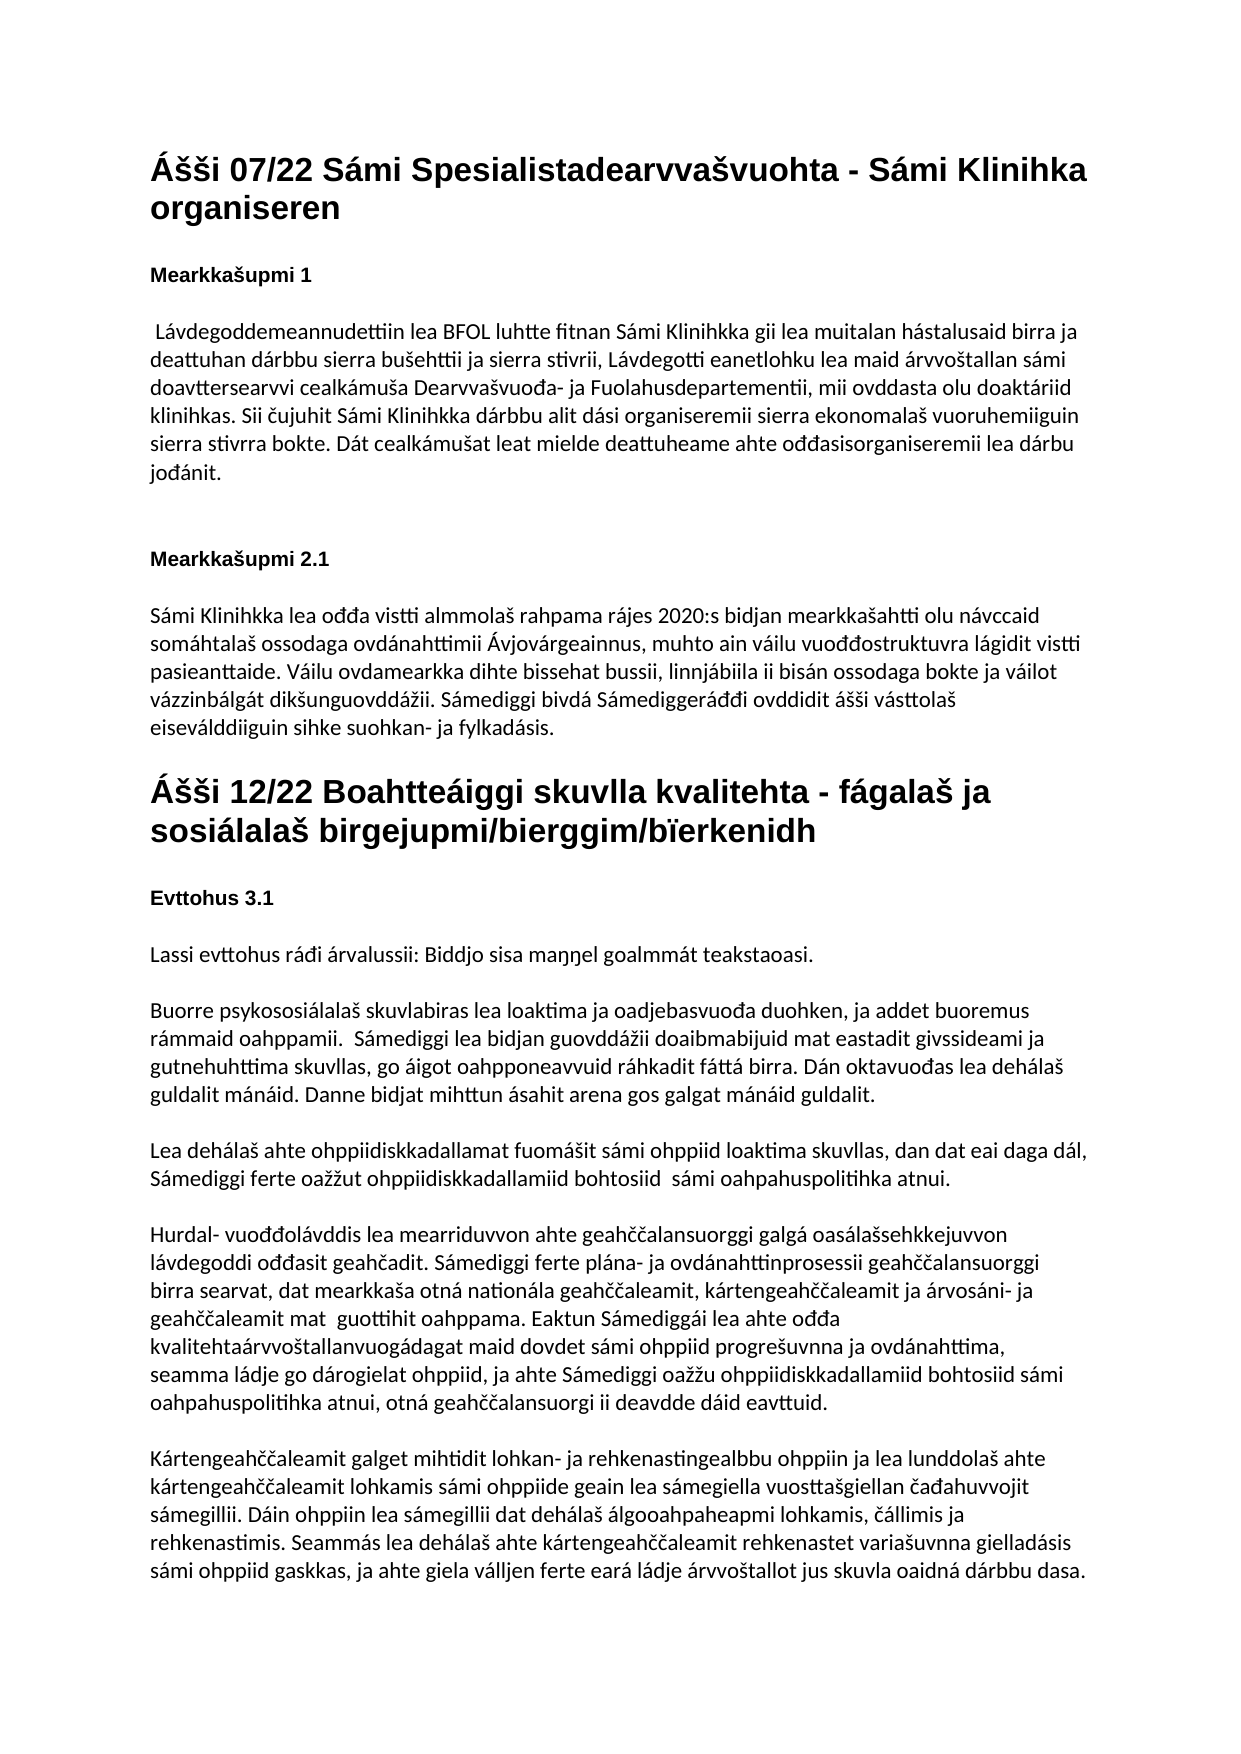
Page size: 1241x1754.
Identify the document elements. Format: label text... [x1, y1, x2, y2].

text Lávdegoddemeannudettiin lea BFOL luhtte fitnan Sámi Klinihkka gii lea muitalan hástalusaid birra ja deattuhan dárbbu sierra bušehttii ja sierra stivrii, Lávdegotti eanetlohku lea maid árvvoštallan sámi doavttersearvvi cealkámuša Dearvvašvuođa- ja Fuolahusdepartementii, mii ovddasta olu doaktáriid klinihkas. Sii čujuhit Sámi Klinihkka dárbbu alit dási organiseremii sierra ekonomalaš vuoruhemiiguin sierra stivrra bokte. Dát cealkámušat leat mielde deattuheame ahte ođđasisorganiseremii lea dárbu jođánit. [150, 317, 1090, 509]
text Sámi Klinihkka lea ođđa vistti almmolaš rahpama rájes 2020:s bidjan mearkkašahtti olu návccaid somáhtalaš ossodaga ovdánahttimii Ávjovárgeainnus, muhto ain váilu vuođđostruktuvra lágidit vistti pasieanttaide. Váilu ovdamearkka dihte bissehat bussii, linnjábiila ii bisán ossodaga bokte ja váilot vázzinbálgát dikšunguovddážii. Sámediggi bivdá Sámediggeráđđi ovddidit ášši vásttolaš eiseválddiiguin sihke suohkan- ja fylkadásis. [150, 601, 1090, 741]
text Mearkkašupmi 1 [150, 257, 1090, 287]
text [150, 940, 1090, 1584]
text Evttohus 3.1 [150, 880, 1090, 910]
text Ášši 12/22 Boahtteáiggi skuvlla kvalitehta - fágalaš ja sosiálalaš birgejupmi/bierggim/bïerkenidh [150, 773, 1090, 849]
text Ášši 07/22 Sámi Spesialistadearvvašvuohta - Sámi Klinihka organiseren [150, 150, 1090, 227]
text Mearkkašupmi 2.1 [150, 541, 1090, 571]
